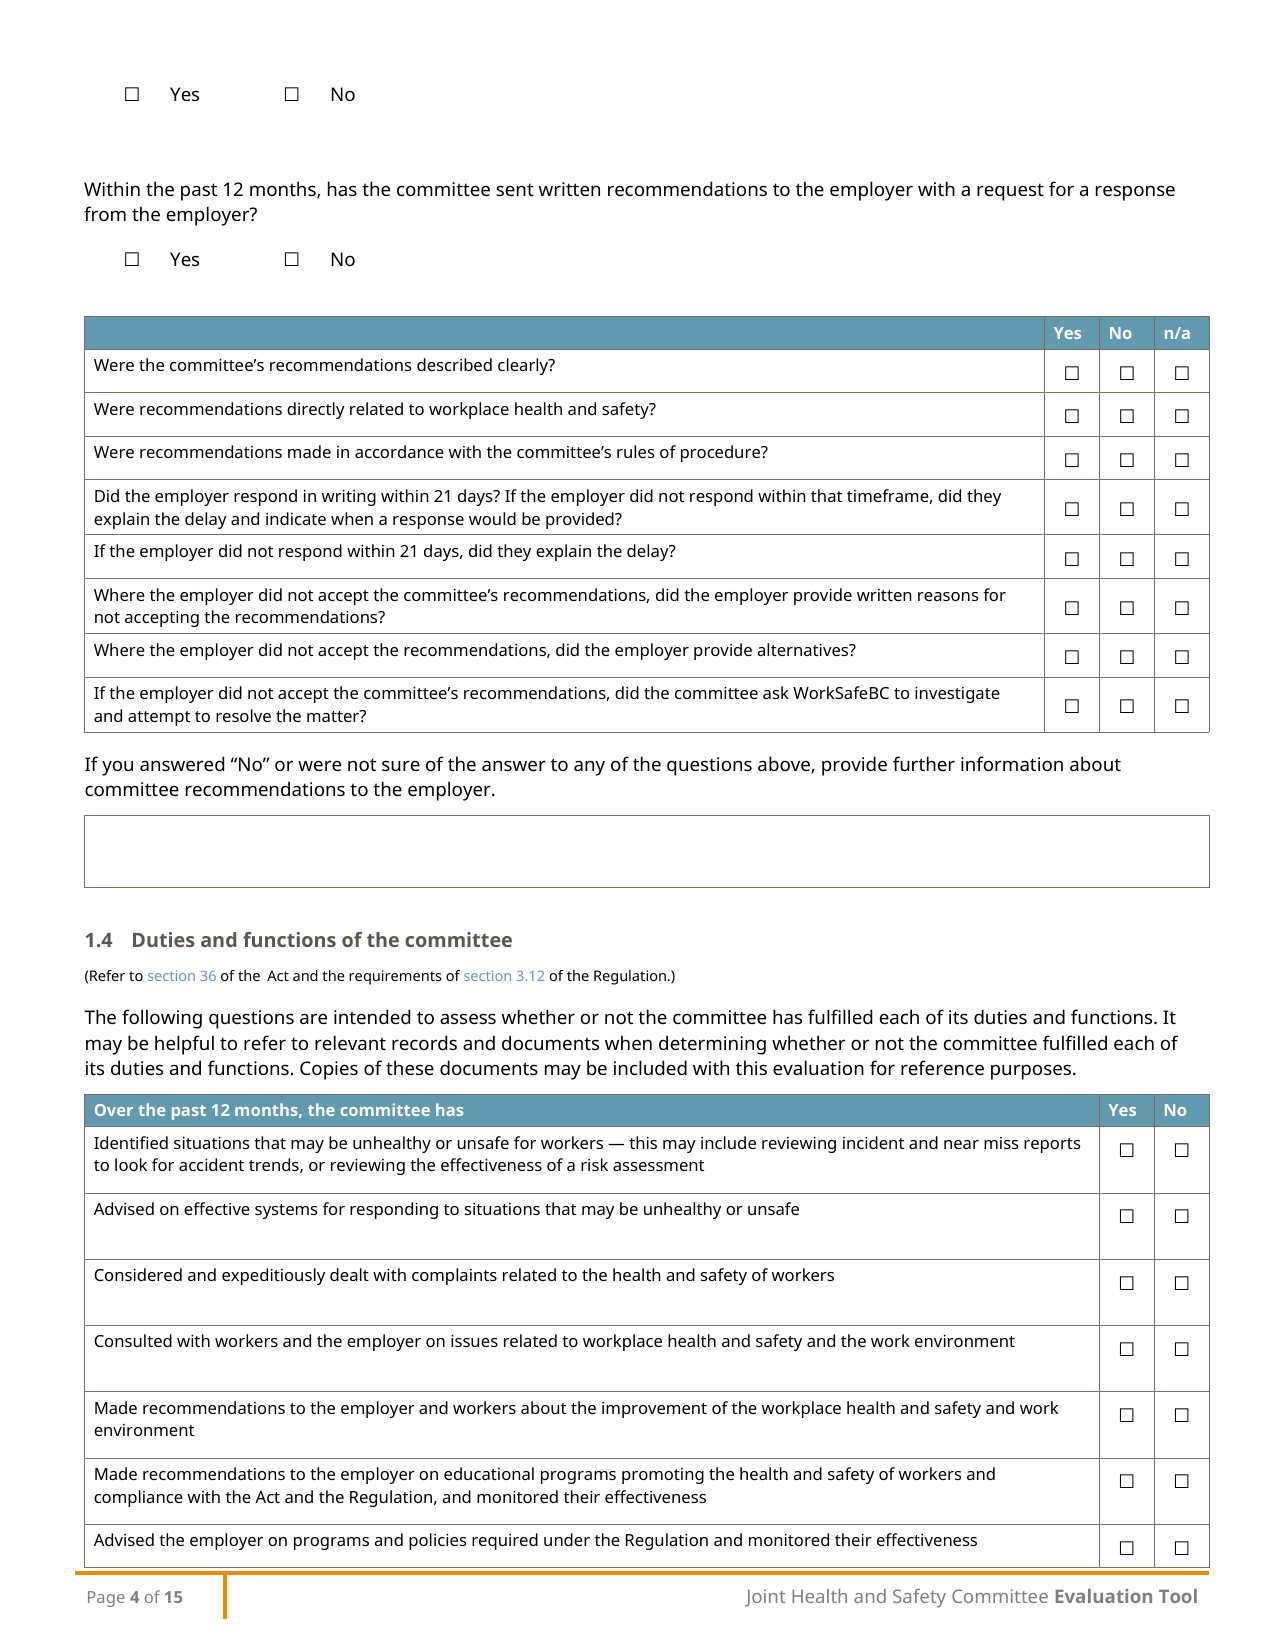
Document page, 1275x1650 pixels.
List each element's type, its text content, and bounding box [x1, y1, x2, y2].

table_header No [1155, 1095, 1209, 1126]
table_cell [1045, 393, 1099, 436]
table_header [272, 75, 319, 113]
table_cell [1100, 393, 1154, 436]
table_cell If the employer did not respond within 21 days, did they explain the delay? [85, 535, 1044, 578]
table_cell [1155, 1260, 1209, 1325]
table_header [85, 816, 1209, 887]
table_cell [1045, 579, 1099, 633]
text If you answered “No” or were not sure of the answer to any of the questions above, provide further information about committee recommendations to the employer. [84, 751, 1200, 802]
table_cell [1155, 1459, 1209, 1524]
table_cell [1155, 1326, 1209, 1391]
table_header No [319, 240, 778, 278]
table_cell [1100, 634, 1154, 677]
table_cell Were recommendations directly related to workplace health and safety? [85, 393, 1044, 436]
table_cell Made recommendations to the employer and workers about the improvement of the workplace health and safety and work environment [85, 1392, 1099, 1457]
table_cell Identified situations that may be unhealthy or unsafe for workers — this may include reviewing incident and near miss reports to look for accident trends, or reviewing the effectiveness of a risk assessment [85, 1127, 1099, 1192]
table_cell If the employer did not accept the committee’s recommendations, did the committee ask WorkSafeBC to investigate and attempt to resolve the matter? [85, 678, 1044, 732]
table_cell [1155, 480, 1209, 534]
table_cell [1100, 1459, 1154, 1524]
table_cell [1155, 393, 1209, 436]
table_cell Made recommendations to the employer on educational programs promoting the health and safety of workers and compliance with the Act and the Regulation, and monitored their effectiveness [85, 1459, 1099, 1524]
table_cell [1045, 634, 1099, 677]
table_cell Were recommendations made in accordance with the committee’s rules of procedure? [85, 437, 1044, 479]
text (Refer to section 36 of the Act and the requirements of section 3.12 of the Regulation.) [84, 966, 1200, 986]
table_cell [1155, 437, 1209, 479]
text Within the past 12 months, has the committee sent written recommendations to the employer with a request for a response from the employer? [84, 176, 1200, 227]
table_cell [1045, 350, 1099, 392]
table_header Yes [159, 240, 272, 278]
table_cell [1100, 678, 1154, 732]
table_cell [1100, 437, 1154, 479]
table_cell [1155, 678, 1209, 732]
table_header Over the past 12 months, the committee has [85, 1095, 1099, 1126]
table_cell [1155, 1525, 1209, 1567]
text The following questions are intended to assess whether or not the committee has fulfilled each of its duties and functions. It may be helpful to refer to relevant records and documents when determining whether or not the committee fulfilled each of its duties and functions. Copies of these documents may be included with this evaluation for reference purposes. [84, 1005, 1200, 1081]
table_cell Advised on effective systems for responding to situations that may be unhealthy or unsafe [85, 1194, 1099, 1259]
table_cell [1155, 1392, 1209, 1457]
table_cell [1045, 437, 1099, 479]
table_header Yes [1045, 317, 1099, 349]
table_cell Where the employer did not accept the committee’s recommendations, did the employer provide written reasons for not accepting the recommendations? [85, 579, 1044, 633]
table_header Yes [159, 75, 272, 113]
table_cell [1100, 1127, 1154, 1192]
table_cell [1100, 579, 1154, 633]
table_cell [1100, 1525, 1154, 1567]
table_header No [319, 75, 778, 113]
table_header [272, 240, 319, 278]
table_header [85, 317, 1044, 349]
table_cell [1045, 535, 1099, 578]
table_cell [1100, 1392, 1154, 1457]
table_header No [1100, 317, 1154, 349]
table_cell [1045, 480, 1099, 534]
table_cell [1100, 1194, 1154, 1259]
table_cell [1155, 1127, 1209, 1192]
table_cell [1100, 1326, 1154, 1391]
table_header n/a [1155, 317, 1209, 349]
table_cell Where the employer did not accept the recommendations, did the employer provide alternatives? [85, 634, 1044, 677]
table_cell Were the committee’s recommendations described clearly? [85, 350, 1044, 392]
subtitle 1.4 Duties and functions of the committee [84, 927, 1200, 953]
table_cell Consulted with workers and the employer on issues related to workplace health and safety and the work environment [85, 1326, 1099, 1391]
table_cell Considered and expeditiously dealt with complaints related to the health and safety of workers [85, 1260, 1099, 1325]
table_cell [1100, 350, 1154, 392]
table_cell [1155, 634, 1209, 677]
table_cell [1100, 535, 1154, 578]
table_cell [1045, 678, 1099, 732]
table_header Yes [1100, 1095, 1154, 1126]
table_header [112, 240, 159, 278]
table_cell [1100, 480, 1154, 534]
table_cell [1155, 350, 1209, 392]
table_cell [1155, 535, 1209, 578]
table_cell [1155, 579, 1209, 633]
table_header [112, 75, 159, 113]
table_cell Did the employer respond in writing within 21 days? If the employer did not respond within that timeframe, did they explain the delay and indicate when a response would be provided? [85, 480, 1044, 534]
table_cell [85, 1525, 1099, 1567]
table_cell [1155, 1194, 1209, 1259]
table_cell [1100, 1260, 1154, 1325]
